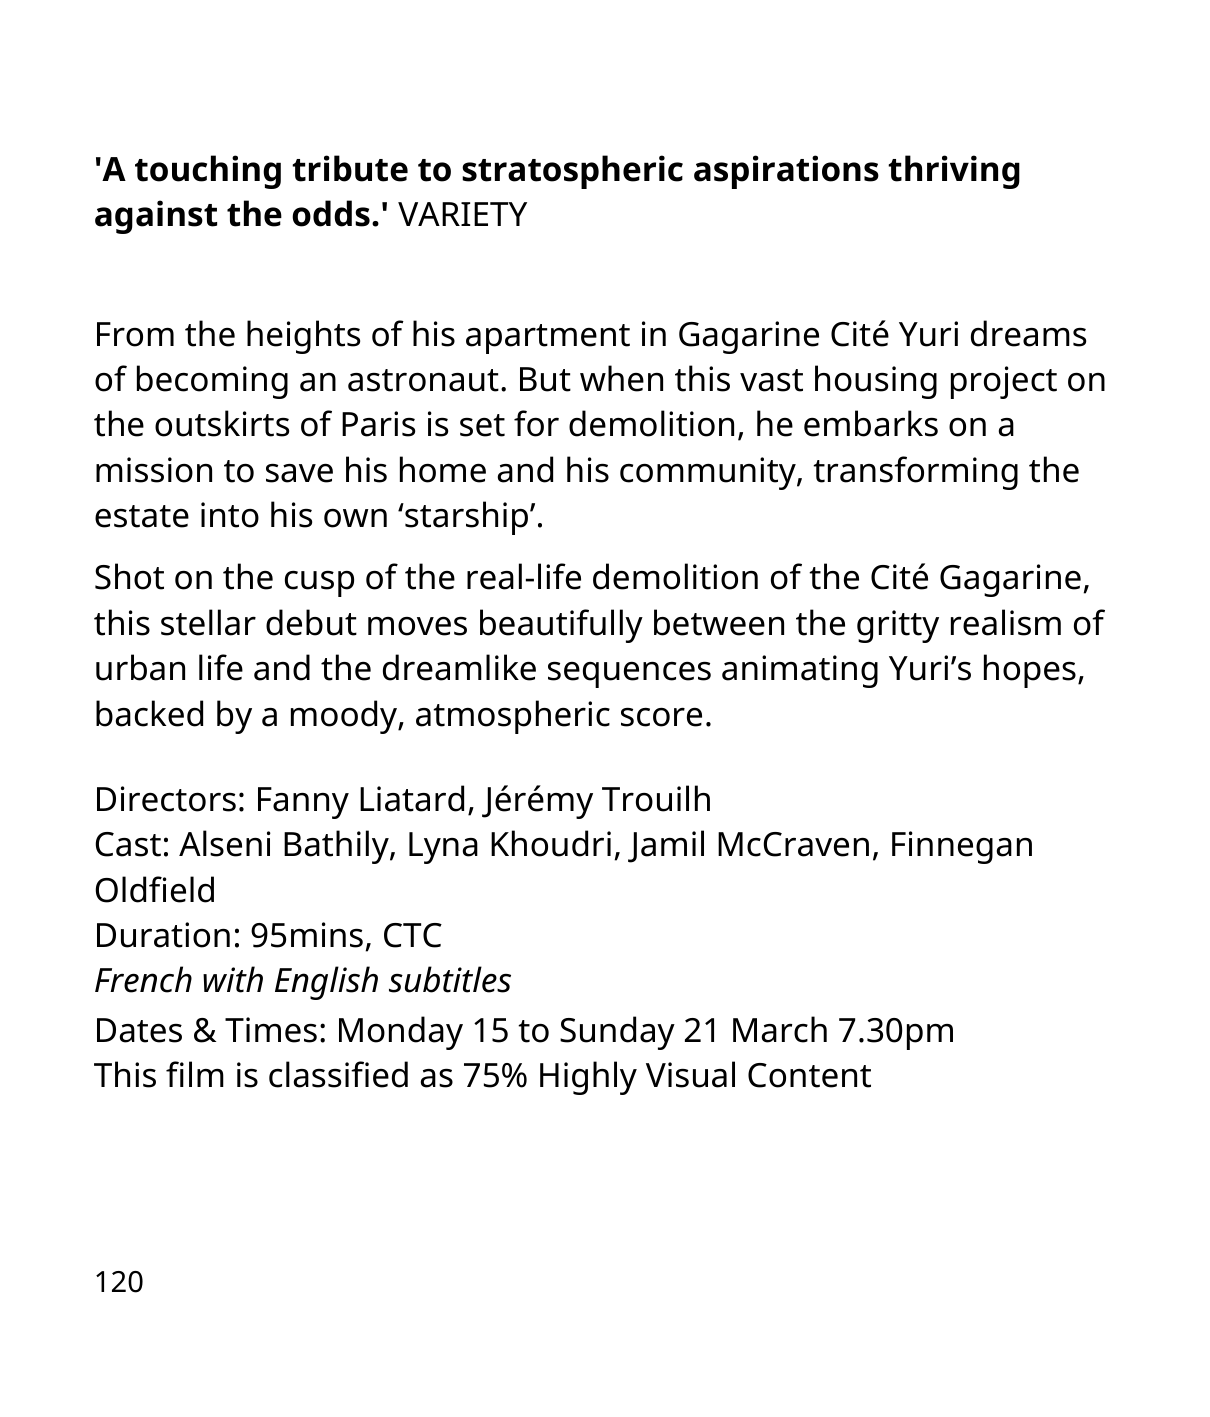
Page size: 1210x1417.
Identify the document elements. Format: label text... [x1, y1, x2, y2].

text Dates & Times: Monday 15 to Sunday 21 March 7.30pm This film is classified as 75% Highly Visual Content [94, 1007, 1116, 1098]
text Directors: Fanny Liatard, Jérémy Trouilh [94, 776, 1116, 821]
text Cast: Alseni Bathily, Lyna Khoudri, Jamil McCraven, Finnegan Oldfield [94, 821, 1116, 912]
text Shot on the cusp of the real-life demolition of the Cité Gagarine, this stellar debut moves beautifully between the gritty realism of urban life and the dreamlike sequences animating Yuri’s hopes, backed by a moody, atmospheric score. [94, 554, 1116, 776]
text Duration: 95mins, CTC French with English subtitles [94, 912, 1116, 1003]
text From the heights of his apartment in Gagarine Cité Yuri dreams of becoming an astronaut. But when this vast housing project on the outskirts of Paris is set for demolition, he embarks on a mission to save his home and his community, transforming the estate into his own ‘starship’. [94, 310, 1116, 537]
text 'A touching tribute to stratospheric aspirations thriving against the odds.' VARIETY [94, 146, 1116, 276]
